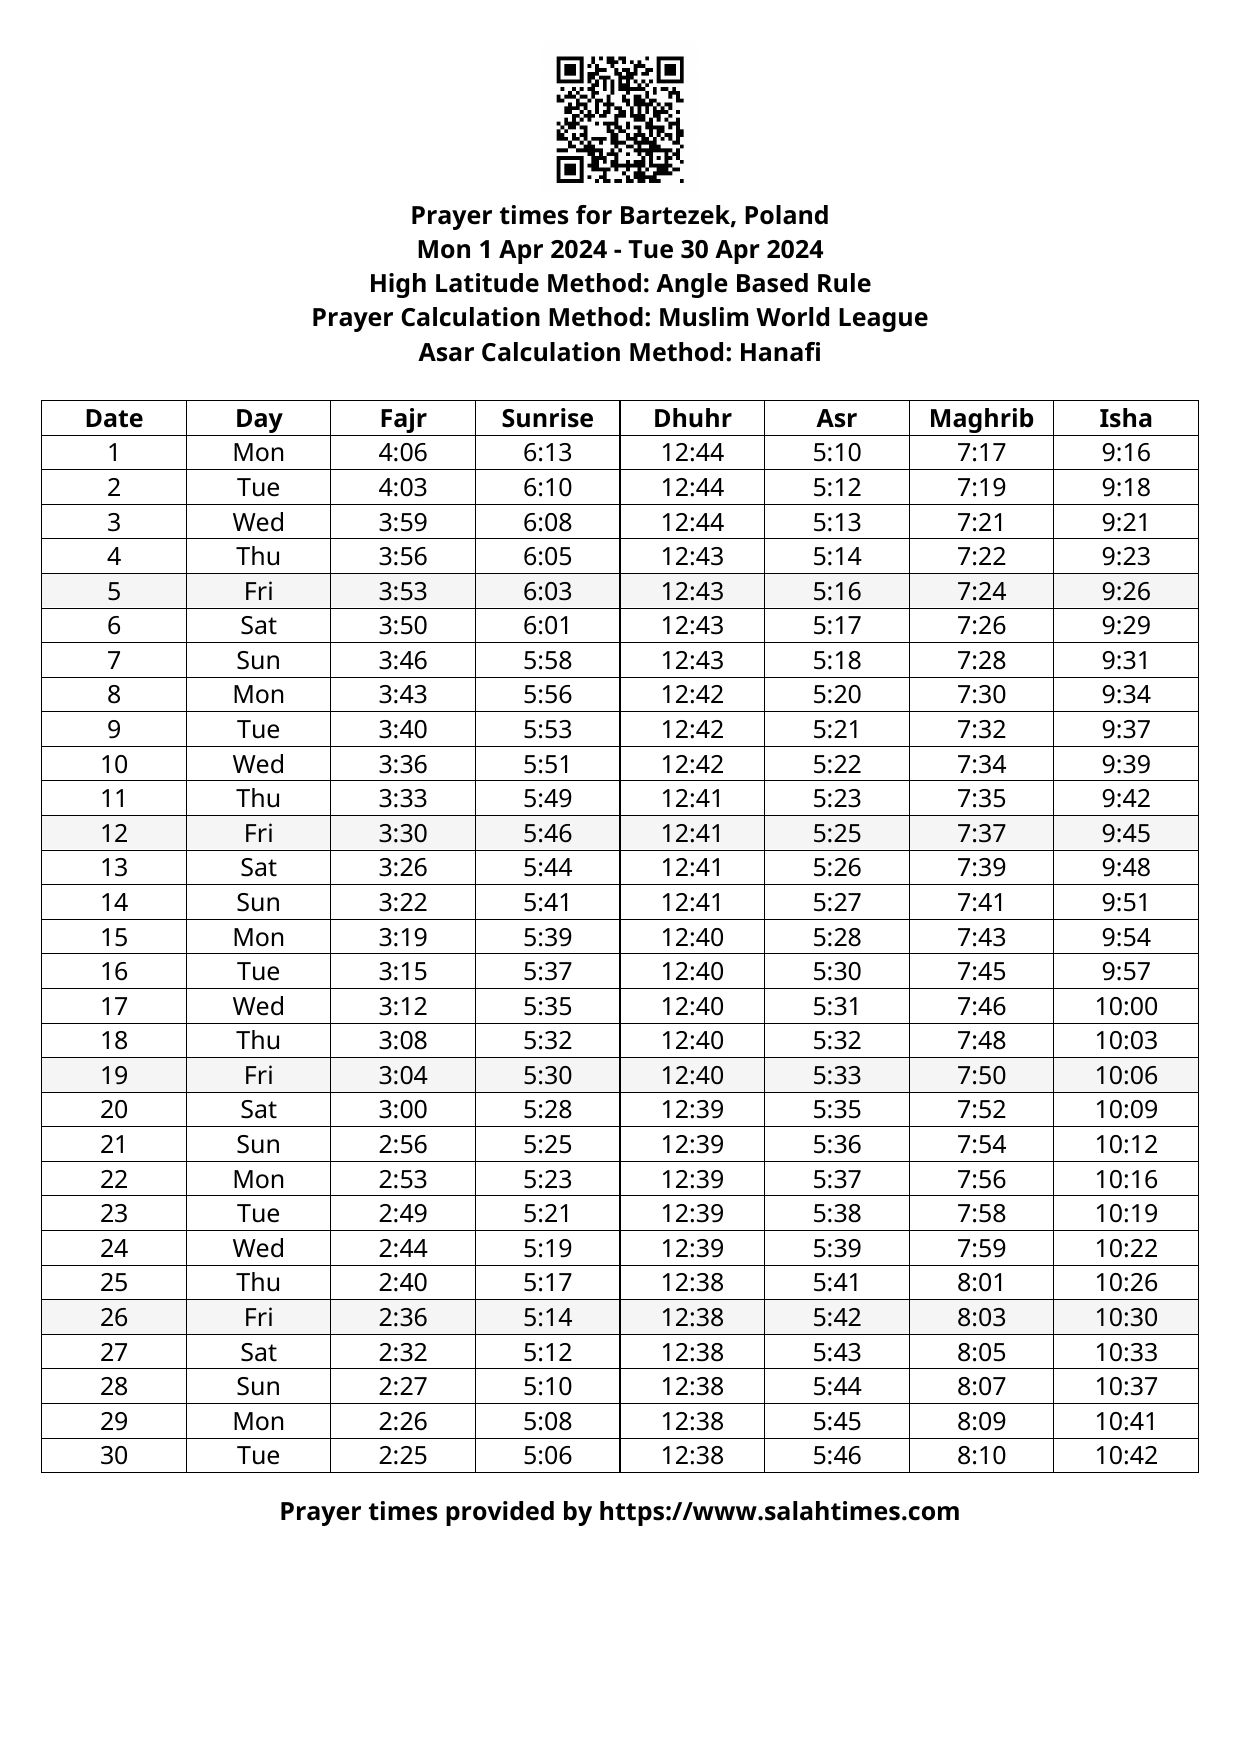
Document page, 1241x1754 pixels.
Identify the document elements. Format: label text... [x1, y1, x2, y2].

table_cell 3:59 [331, 505, 475, 538]
table_cell 12:42 [621, 678, 764, 711]
table_cell 12:43 [621, 643, 764, 677]
table_cell 12:39 [621, 1127, 764, 1161]
table_cell 10:19 [1054, 1196, 1198, 1230]
table_cell 9:51 [1054, 885, 1198, 919]
table_cell 26 [42, 1300, 186, 1334]
table_cell 10:03 [1054, 1024, 1198, 1057]
table_cell 10:30 [1054, 1300, 1198, 1334]
table_cell 7:54 [910, 1127, 1053, 1161]
table_cell 12:40 [621, 1058, 764, 1092]
table_cell 5:38 [765, 1196, 909, 1230]
table_cell 3:50 [331, 609, 475, 642]
table_cell 9:37 [1054, 712, 1198, 746]
table_cell 6:13 [476, 436, 619, 469]
table_cell 5:39 [476, 920, 619, 953]
table_cell 7:43 [910, 920, 1053, 953]
table_header Dhuhr [621, 401, 764, 434]
table_header Date [42, 401, 186, 434]
table_cell 9 [42, 712, 186, 746]
table_cell 10:42 [1054, 1439, 1198, 1472]
table_cell Sun [187, 1369, 330, 1403]
table_cell 17 [42, 989, 186, 1022]
table_cell 7:19 [910, 470, 1053, 504]
table_cell 21 [42, 1127, 186, 1161]
text Asar Calculation Method: Hanafi [42, 334, 1198, 368]
table_cell 5:23 [765, 781, 909, 815]
table_cell Mon [187, 1162, 330, 1195]
table_cell 2:25 [331, 1439, 475, 1472]
table_cell 12:43 [621, 609, 764, 642]
table_cell 5:37 [765, 1162, 909, 1195]
table_cell Thu [187, 781, 330, 815]
table_cell 9:45 [1054, 816, 1198, 849]
table_cell 2:26 [331, 1404, 475, 1437]
table_cell 5:19 [476, 1231, 619, 1264]
table_cell 7:56 [910, 1162, 1053, 1195]
table_cell 30 [42, 1439, 186, 1472]
table_cell 3:26 [331, 851, 475, 884]
table_cell 5:21 [476, 1196, 619, 1230]
table_cell 5:35 [765, 1093, 909, 1126]
table_cell 18 [42, 1024, 186, 1057]
table_cell 3:36 [331, 747, 475, 780]
table_cell Thu [187, 1266, 330, 1299]
table_cell 5:30 [476, 1058, 619, 1092]
table_cell 7:24 [910, 574, 1053, 607]
table_cell 12:44 [621, 505, 764, 538]
table_cell 9:42 [1054, 781, 1198, 815]
table_cell 10:22 [1054, 1231, 1198, 1264]
table_cell 13 [42, 851, 186, 884]
table_cell 5:45 [765, 1404, 909, 1437]
table_cell 1 [42, 436, 186, 469]
table_cell 6:03 [476, 574, 619, 607]
table_cell 8:03 [910, 1300, 1053, 1334]
table_cell 12:41 [621, 781, 764, 815]
table_cell 10:12 [1054, 1127, 1198, 1161]
table_cell 5:33 [765, 1058, 909, 1092]
table_cell 5:10 [765, 436, 909, 469]
table_cell 7:59 [910, 1231, 1053, 1264]
table_cell 9:57 [1054, 954, 1198, 988]
table_cell 10:41 [1054, 1404, 1198, 1437]
table_cell 12:43 [621, 539, 764, 573]
table_cell 5:22 [765, 747, 909, 780]
table_cell 9:48 [1054, 851, 1198, 884]
table_cell 12:38 [621, 1369, 764, 1403]
table_cell 3:12 [331, 989, 475, 1022]
table_cell 8 [42, 678, 186, 711]
table_cell Wed [187, 1231, 330, 1264]
table_cell 8:05 [910, 1335, 1053, 1368]
table_cell 9:23 [1054, 539, 1198, 573]
table_cell Sat [187, 1093, 330, 1126]
table_cell 4:03 [331, 470, 475, 504]
table_cell 5:32 [476, 1024, 619, 1057]
table_cell 5:46 [476, 816, 619, 849]
table_cell 9:39 [1054, 747, 1198, 780]
table_cell Tue [187, 1196, 330, 1230]
table_cell 3:08 [331, 1024, 475, 1057]
table_cell 12:39 [621, 1093, 764, 1126]
table_cell 12:40 [621, 954, 764, 988]
table_cell 5:43 [765, 1335, 909, 1368]
table_cell 5:17 [476, 1266, 619, 1299]
picture [542, 41, 699, 198]
table_cell 7:21 [910, 505, 1053, 538]
table_cell Tue [187, 1439, 330, 1472]
table_cell 3:53 [331, 574, 475, 607]
table_cell 10:37 [1054, 1369, 1198, 1403]
table_cell 7:37 [910, 816, 1053, 849]
table_cell 24 [42, 1231, 186, 1264]
table_cell 10 [42, 747, 186, 780]
table_cell 5:28 [765, 920, 909, 953]
table_cell 7:32 [910, 712, 1053, 746]
table_cell 5:36 [765, 1127, 909, 1161]
table_cell 3:04 [331, 1058, 475, 1092]
table_cell 7:45 [910, 954, 1053, 988]
table_cell 12:43 [621, 574, 764, 607]
table_cell 5:23 [476, 1162, 619, 1195]
table_cell Mon [187, 678, 330, 711]
table_cell 5:28 [476, 1093, 619, 1126]
table_cell 5:10 [476, 1369, 619, 1403]
table_cell 5:41 [765, 1266, 909, 1299]
table_cell 12:44 [621, 470, 764, 504]
table_cell 11 [42, 781, 186, 815]
table_cell 7:41 [910, 885, 1053, 919]
table_cell 12:41 [621, 885, 764, 919]
table_cell 12:40 [621, 1024, 764, 1057]
table_cell Fri [187, 574, 330, 607]
table_cell Sat [187, 1335, 330, 1368]
table_cell 5:44 [476, 851, 619, 884]
table_cell 5:21 [765, 712, 909, 746]
table_cell 12:40 [621, 920, 764, 953]
table_cell Fri [187, 816, 330, 849]
table_cell 5:39 [765, 1231, 909, 1264]
table_cell 6:01 [476, 609, 619, 642]
table_cell 5:37 [476, 954, 619, 988]
table_cell 3 [42, 505, 186, 538]
table_cell 7:46 [910, 989, 1053, 1022]
table_cell 12:40 [621, 989, 764, 1022]
table_cell 10:00 [1054, 989, 1198, 1022]
table_cell 5:31 [765, 989, 909, 1022]
table_cell 5:49 [476, 781, 619, 815]
table_cell 12 [42, 816, 186, 849]
table_cell 7:28 [910, 643, 1053, 677]
table_cell 3:33 [331, 781, 475, 815]
table_cell Tue [187, 954, 330, 988]
table_cell 8:01 [910, 1266, 1053, 1299]
table_cell 9:26 [1054, 574, 1198, 607]
table_cell 5:30 [765, 954, 909, 988]
table_cell 6:08 [476, 505, 619, 538]
table_cell 5:25 [476, 1127, 619, 1161]
table_cell 7:50 [910, 1058, 1053, 1092]
table_cell 4:06 [331, 436, 475, 469]
table_cell 12:41 [621, 851, 764, 884]
table_cell 5:56 [476, 678, 619, 711]
table_cell 12:39 [621, 1231, 764, 1264]
table_header Day [187, 401, 330, 434]
table_cell 12:38 [621, 1335, 764, 1368]
table_cell 12:42 [621, 712, 764, 746]
table_cell 22 [42, 1162, 186, 1195]
table_cell 6:10 [476, 470, 619, 504]
table_cell 2 [42, 470, 186, 504]
table_cell 7:22 [910, 539, 1053, 573]
table_cell 5:20 [765, 678, 909, 711]
table_cell 14 [42, 885, 186, 919]
table_cell 2:49 [331, 1196, 475, 1230]
table_cell 5:14 [476, 1300, 619, 1334]
table_cell 3:40 [331, 712, 475, 746]
table_cell 5:12 [765, 470, 909, 504]
table_cell Sat [187, 609, 330, 642]
table_cell 12:38 [621, 1439, 764, 1472]
table_cell Wed [187, 989, 330, 1022]
table_header Asr [765, 401, 909, 434]
table_cell 12:38 [621, 1266, 764, 1299]
table_cell 5:08 [476, 1404, 619, 1437]
table_cell Fri [187, 1300, 330, 1334]
table_cell 12:42 [621, 747, 764, 780]
table_cell 7:35 [910, 781, 1053, 815]
table_cell 15 [42, 920, 186, 953]
table_cell 7:48 [910, 1024, 1053, 1057]
table_cell 23 [42, 1196, 186, 1230]
table_cell 25 [42, 1266, 186, 1299]
table_cell 3:43 [331, 678, 475, 711]
table_cell 5:42 [765, 1300, 909, 1334]
table_cell Sun [187, 1127, 330, 1161]
table_cell 3:19 [331, 920, 475, 953]
table_cell 7:34 [910, 747, 1053, 780]
table_cell 3:15 [331, 954, 475, 988]
table_cell 9:21 [1054, 505, 1198, 538]
table_header Isha [1054, 401, 1198, 434]
text Prayer times for Bartezek, Poland [42, 198, 1198, 232]
table_cell 12:39 [621, 1196, 764, 1230]
table_cell 7:17 [910, 436, 1053, 469]
table_cell Fri [187, 1058, 330, 1092]
table_cell 12:38 [621, 1300, 764, 1334]
table_cell Mon [187, 1404, 330, 1437]
table_cell 5:06 [476, 1439, 619, 1472]
table_cell 28 [42, 1369, 186, 1403]
table_cell 8:09 [910, 1404, 1053, 1437]
table_cell 6:05 [476, 539, 619, 573]
table_cell Wed [187, 747, 330, 780]
table_cell 5:32 [765, 1024, 909, 1057]
table_cell 5 [42, 574, 186, 607]
table_cell Tue [187, 470, 330, 504]
table_cell 2:53 [331, 1162, 475, 1195]
table_cell 10:16 [1054, 1162, 1198, 1195]
table_cell 4 [42, 539, 186, 573]
table_cell 3:46 [331, 643, 475, 677]
table_cell 5:51 [476, 747, 619, 780]
table_cell 2:56 [331, 1127, 475, 1161]
table_header Sunrise [476, 401, 619, 434]
table_cell Thu [187, 539, 330, 573]
table_cell Tue [187, 712, 330, 746]
table_header Fajr [331, 401, 475, 434]
table_cell 5:13 [765, 505, 909, 538]
table_cell Mon [187, 920, 330, 953]
table_cell 6 [42, 609, 186, 642]
table_cell 12:39 [621, 1162, 764, 1195]
table_cell 7:26 [910, 609, 1053, 642]
table_cell 3:56 [331, 539, 475, 573]
table_header Maghrib [910, 401, 1053, 434]
table_cell 2:27 [331, 1369, 475, 1403]
table_cell 5:53 [476, 712, 619, 746]
table_cell 7:39 [910, 851, 1053, 884]
table_cell Mon [187, 436, 330, 469]
table_cell 2:44 [331, 1231, 475, 1264]
table_cell Sat [187, 851, 330, 884]
table_cell 5:12 [476, 1335, 619, 1368]
table_cell 2:32 [331, 1335, 475, 1368]
table_cell 8:07 [910, 1369, 1053, 1403]
table_cell 3:30 [331, 816, 475, 849]
table_cell 12:44 [621, 436, 764, 469]
table_cell 3:00 [331, 1093, 475, 1126]
table_cell 9:31 [1054, 643, 1198, 677]
table_cell 7 [42, 643, 186, 677]
table_cell 2:40 [331, 1266, 475, 1299]
table_cell 5:18 [765, 643, 909, 677]
table_cell Sun [187, 885, 330, 919]
table_cell 5:26 [765, 851, 909, 884]
table_cell 7:58 [910, 1196, 1053, 1230]
table_cell 5:27 [765, 885, 909, 919]
table_cell 12:41 [621, 816, 764, 849]
table_cell 5:35 [476, 989, 619, 1022]
table_cell 5:25 [765, 816, 909, 849]
table_cell 8:10 [910, 1439, 1053, 1472]
table_cell 5:46 [765, 1439, 909, 1472]
text Prayer times provided by https://www.salahtimes.com [42, 1494, 1198, 1528]
table_cell 20 [42, 1093, 186, 1126]
table_cell 5:44 [765, 1369, 909, 1403]
table_cell 5:41 [476, 885, 619, 919]
table_cell 10:33 [1054, 1335, 1198, 1368]
table_cell 5:16 [765, 574, 909, 607]
table_cell 9:16 [1054, 436, 1198, 469]
table_cell 19 [42, 1058, 186, 1092]
table_cell 7:52 [910, 1093, 1053, 1126]
table_cell 10:09 [1054, 1093, 1198, 1126]
text Prayer Calculation Method: Muslim World League [42, 300, 1198, 334]
table_cell 7:30 [910, 678, 1053, 711]
table_cell 5:17 [765, 609, 909, 642]
table_cell 3:22 [331, 885, 475, 919]
table_cell Sun [187, 643, 330, 677]
table_cell 9:18 [1054, 470, 1198, 504]
table_cell Thu [187, 1024, 330, 1057]
table_cell 10:06 [1054, 1058, 1198, 1092]
table_cell Wed [187, 505, 330, 538]
table_cell 9:34 [1054, 678, 1198, 711]
table_cell 12:38 [621, 1404, 764, 1437]
text High Latitude Method: Angle Based Rule [42, 266, 1198, 300]
table_cell 5:58 [476, 643, 619, 677]
table_cell 16 [42, 954, 186, 988]
table_cell 2:36 [331, 1300, 475, 1334]
table_cell 5:14 [765, 539, 909, 573]
table_cell 9:29 [1054, 609, 1198, 642]
table_cell 29 [42, 1404, 186, 1437]
table_cell 10:26 [1054, 1266, 1198, 1299]
table_cell 9:54 [1054, 920, 1198, 953]
text Mon 1 Apr 2024 - Tue 30 Apr 2024 [42, 232, 1198, 266]
table_cell 27 [42, 1335, 186, 1368]
